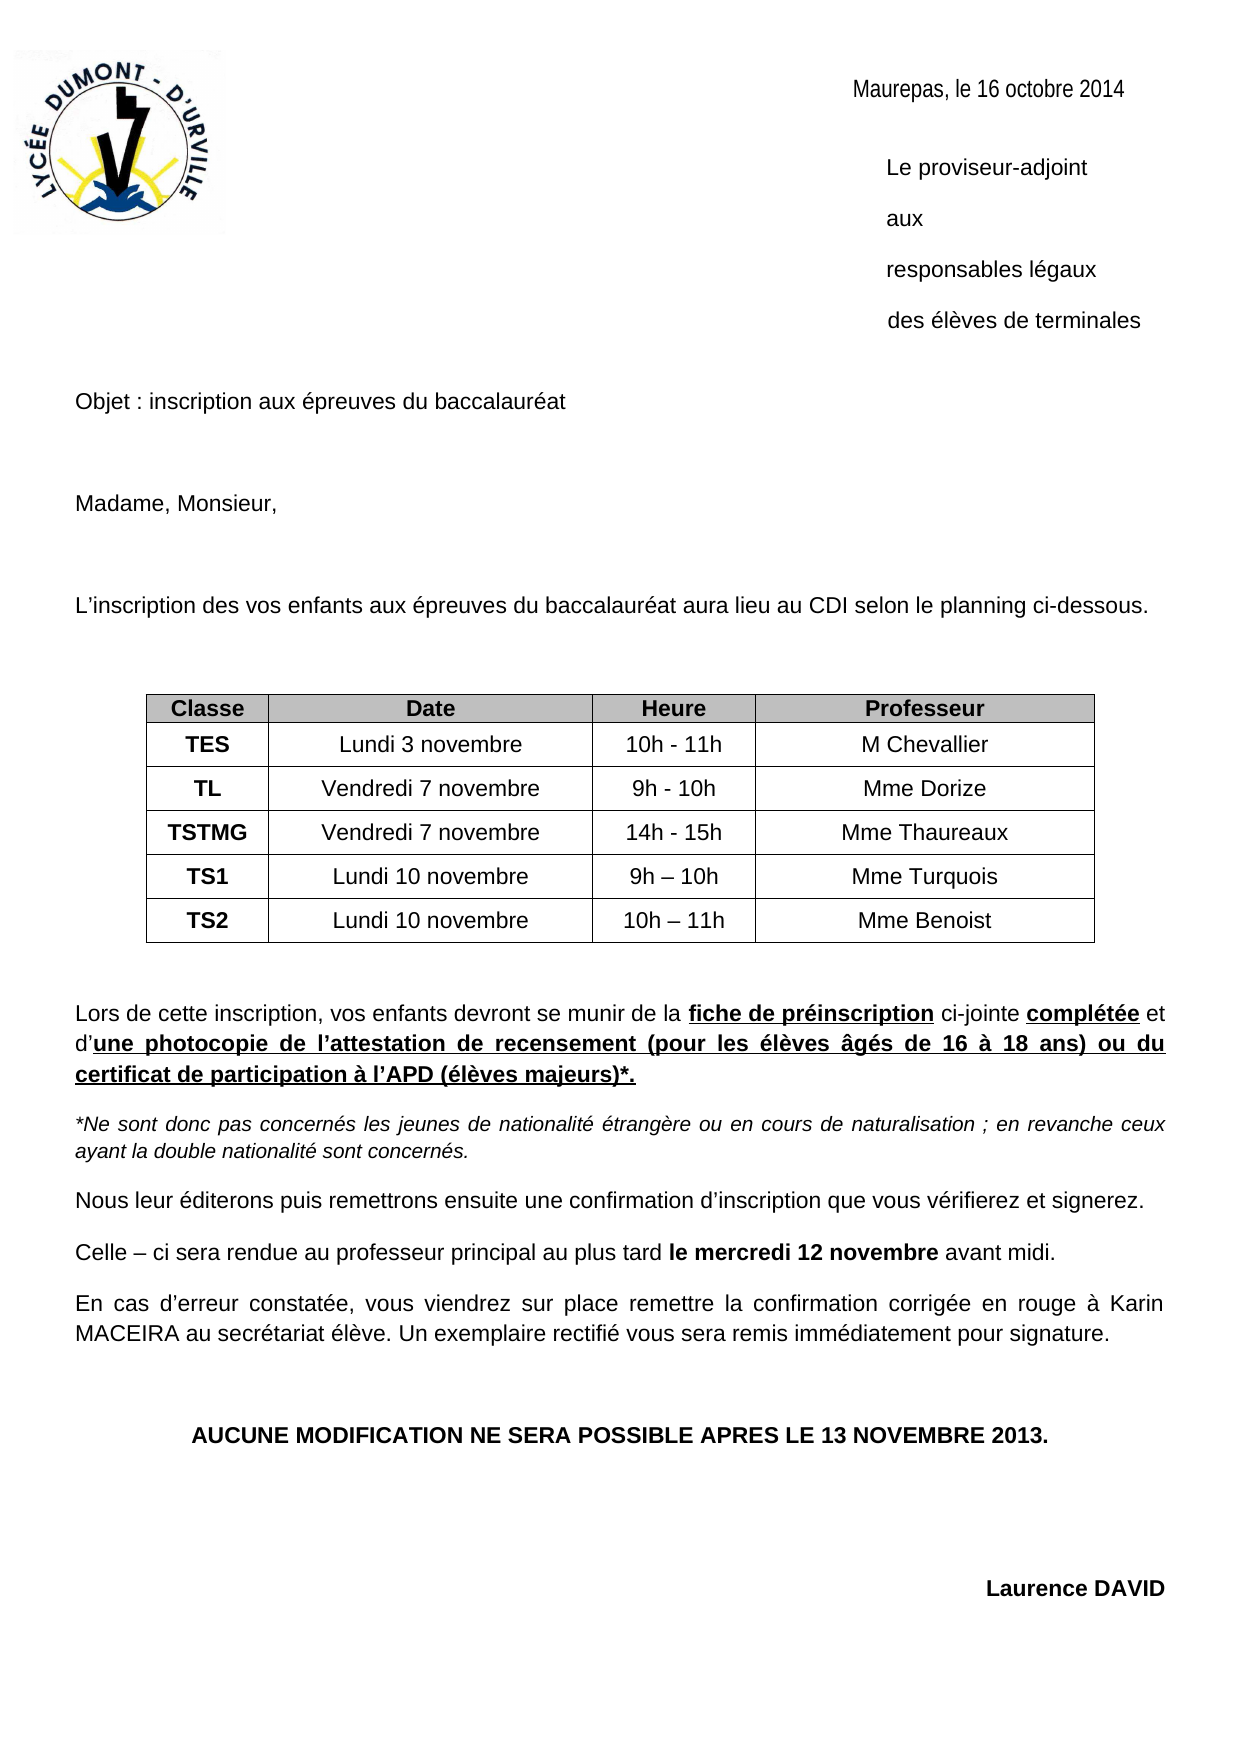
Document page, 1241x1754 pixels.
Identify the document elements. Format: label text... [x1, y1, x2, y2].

text AUCUNE MODIFICATION NE SERA POSSIBLE APRES LE 13 NOVEMBRE 2013. [75, 1422, 1165, 1448]
table_cell Lundi 10 novembre [269, 899, 592, 942]
table_header Heure [593, 695, 755, 722]
table_cell TS2 [147, 899, 268, 942]
table_cell Mme Thaureaux [756, 811, 1094, 854]
table_cell 14h - 15h [593, 811, 755, 854]
table_cell Vendredi 7 novembre [269, 811, 592, 854]
text Laurence DAVID [75, 1575, 1165, 1601]
text L’inscription des vos enfants aux épreuves du baccalauréat aura lieu au CDI selon le planning ci-dessous. [75, 592, 1165, 618]
table_header Professeur [756, 695, 1094, 722]
table_cell TES [147, 723, 268, 766]
table_cell Mme Dorize [756, 767, 1094, 810]
table_cell M Chevallier [756, 723, 1094, 766]
table_cell 9h – 10h [593, 855, 755, 898]
picture [13, 50, 226, 235]
table_cell 10h – 11h [593, 899, 755, 942]
table_header Classe [147, 695, 268, 722]
text Nous leur éditerons puis remettrons ensuite une confirmation d’inscription que vous vérifierez et signerez. [75, 1187, 1165, 1214]
table_cell Mme Benoist [756, 899, 1094, 942]
table_cell Lundi 10 novembre [269, 855, 592, 898]
table_cell TL [147, 767, 268, 810]
text Objet : inscription aux épreuves du baccalauréat [75, 388, 1165, 414]
table_cell 10h - 11h [593, 723, 755, 766]
table_cell Vendredi 7 novembre [269, 767, 592, 810]
text responsables légaux [886, 256, 1165, 282]
text Lors de cette inscription, vos enfants devront se munir de la fiche de préinscription ci-jointe complétée et d’une photocopie de l’attestation de recensement (pour les élèves âgés de 16 à 18 ans) ou du certificat de participation à l’APD (élèves majeurs)*. [75, 1000, 1165, 1087]
text Madame, Monsieur, [75, 490, 1165, 516]
table_cell 9h - 10h [593, 767, 755, 810]
text des élèves de terminales [813, 307, 1165, 333]
text Le proviseur-adjoint [858, 153, 1165, 180]
text *Ne sont donc pas concernés les jeunes de nationalité étrangère ou en cours de naturalisation ; en revanche ceux ayant la double nationalité sont concernés. [75, 1112, 1165, 1163]
table_cell Lundi 3 novembre [269, 723, 592, 766]
text aux [886, 204, 1165, 231]
table_header Date [269, 695, 592, 722]
table_cell TSTMG [147, 811, 268, 854]
text Celle – ci sera rendue au professeur principal au plus tard le mercredi 12 novembre avant midi. [75, 1238, 1165, 1265]
table_cell Mme Turquois [756, 855, 1094, 898]
text En cas d’erreur constatée, vous viendrez sur place remettre la confirmation corrigée en rouge à Karin MACEIRA au secrétariat élève. Un exemplaire rectifié vous sera remis immédiatement pour signature. [75, 1289, 1165, 1346]
table_cell TS1 [147, 855, 268, 898]
